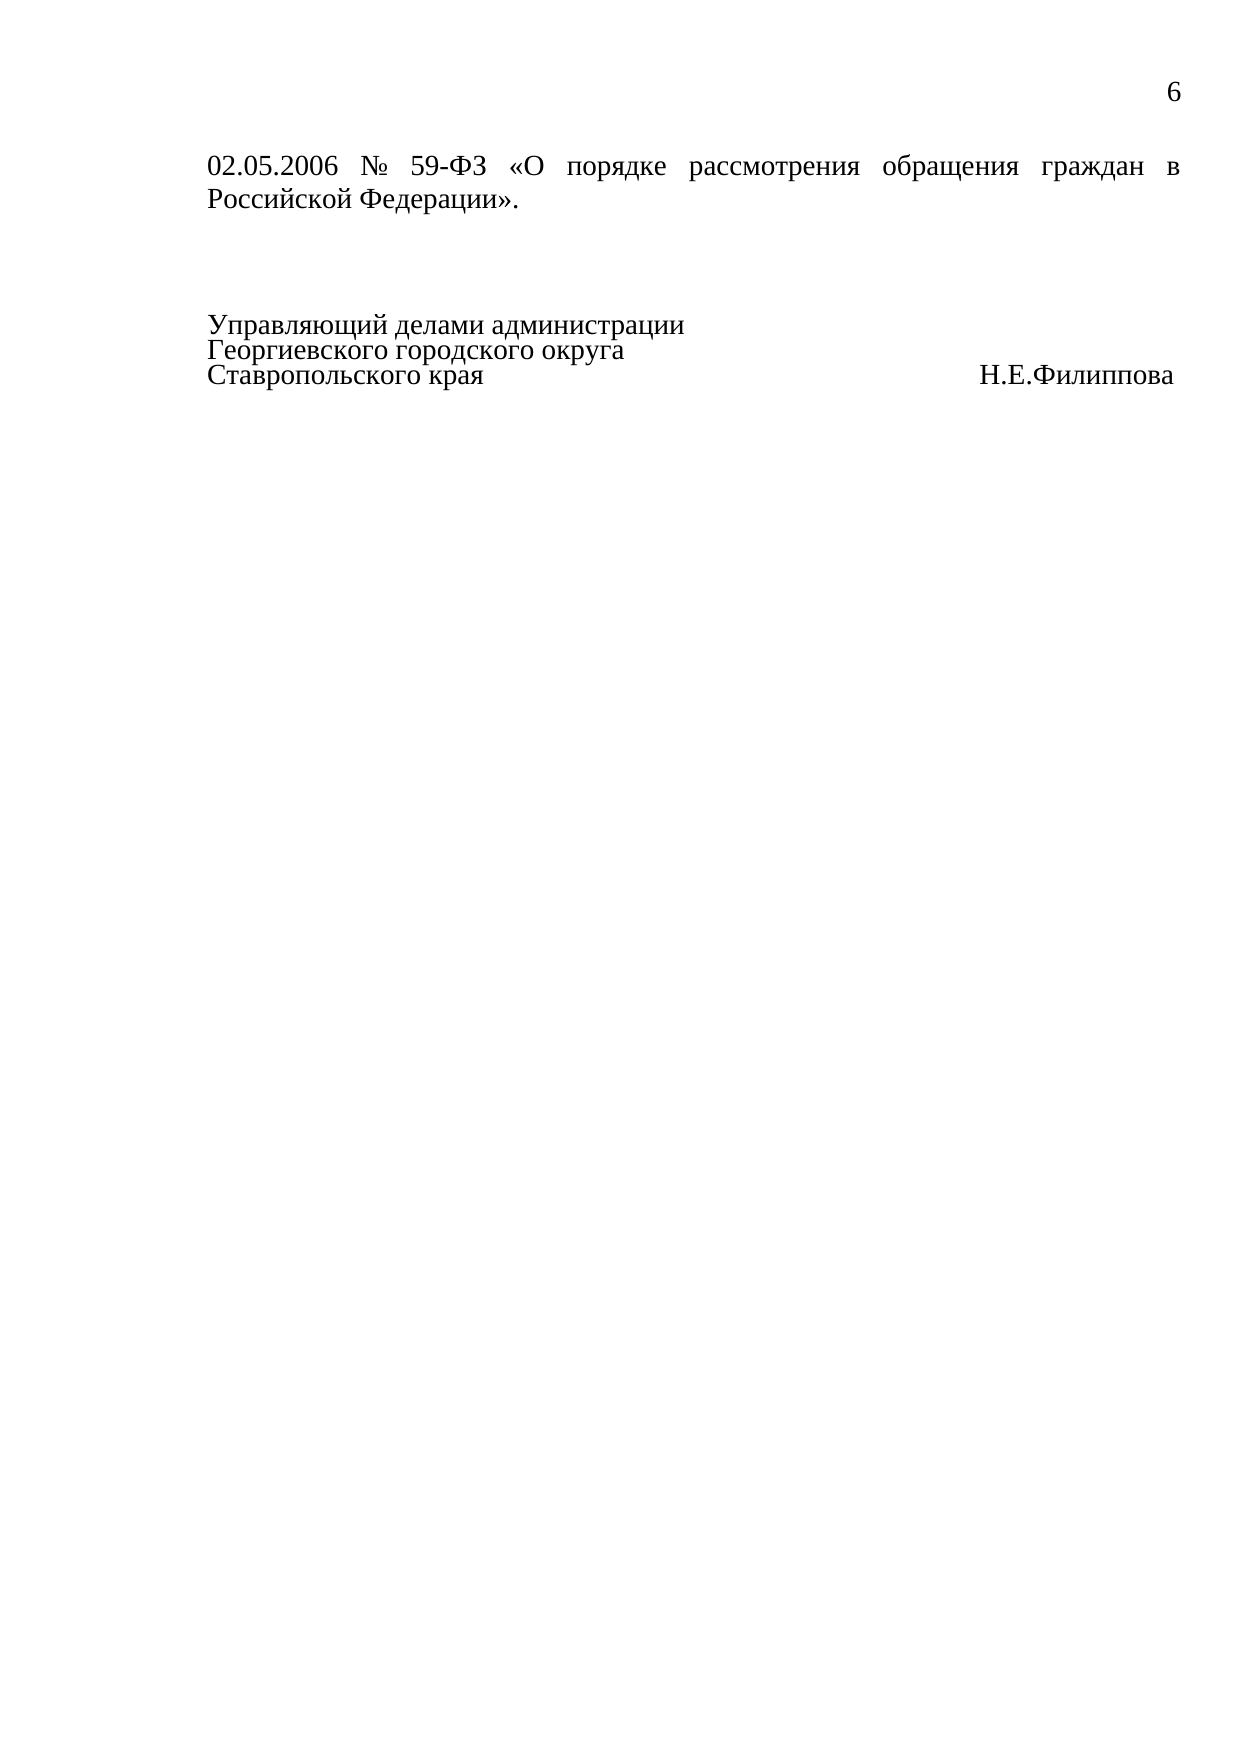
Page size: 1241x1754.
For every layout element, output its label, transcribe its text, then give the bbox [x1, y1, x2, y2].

text Георгиевского городского округа [207, 339, 1181, 364]
text 02.05.2006 № 59-ФЗ «О порядке рассмотрения обращения граждан в Российской Федерации». [207, 148, 1181, 215]
text Ставропольского края Н.Е.Филиппова [207, 364, 1181, 389]
text Управляющий делами администрации [207, 314, 1181, 339]
